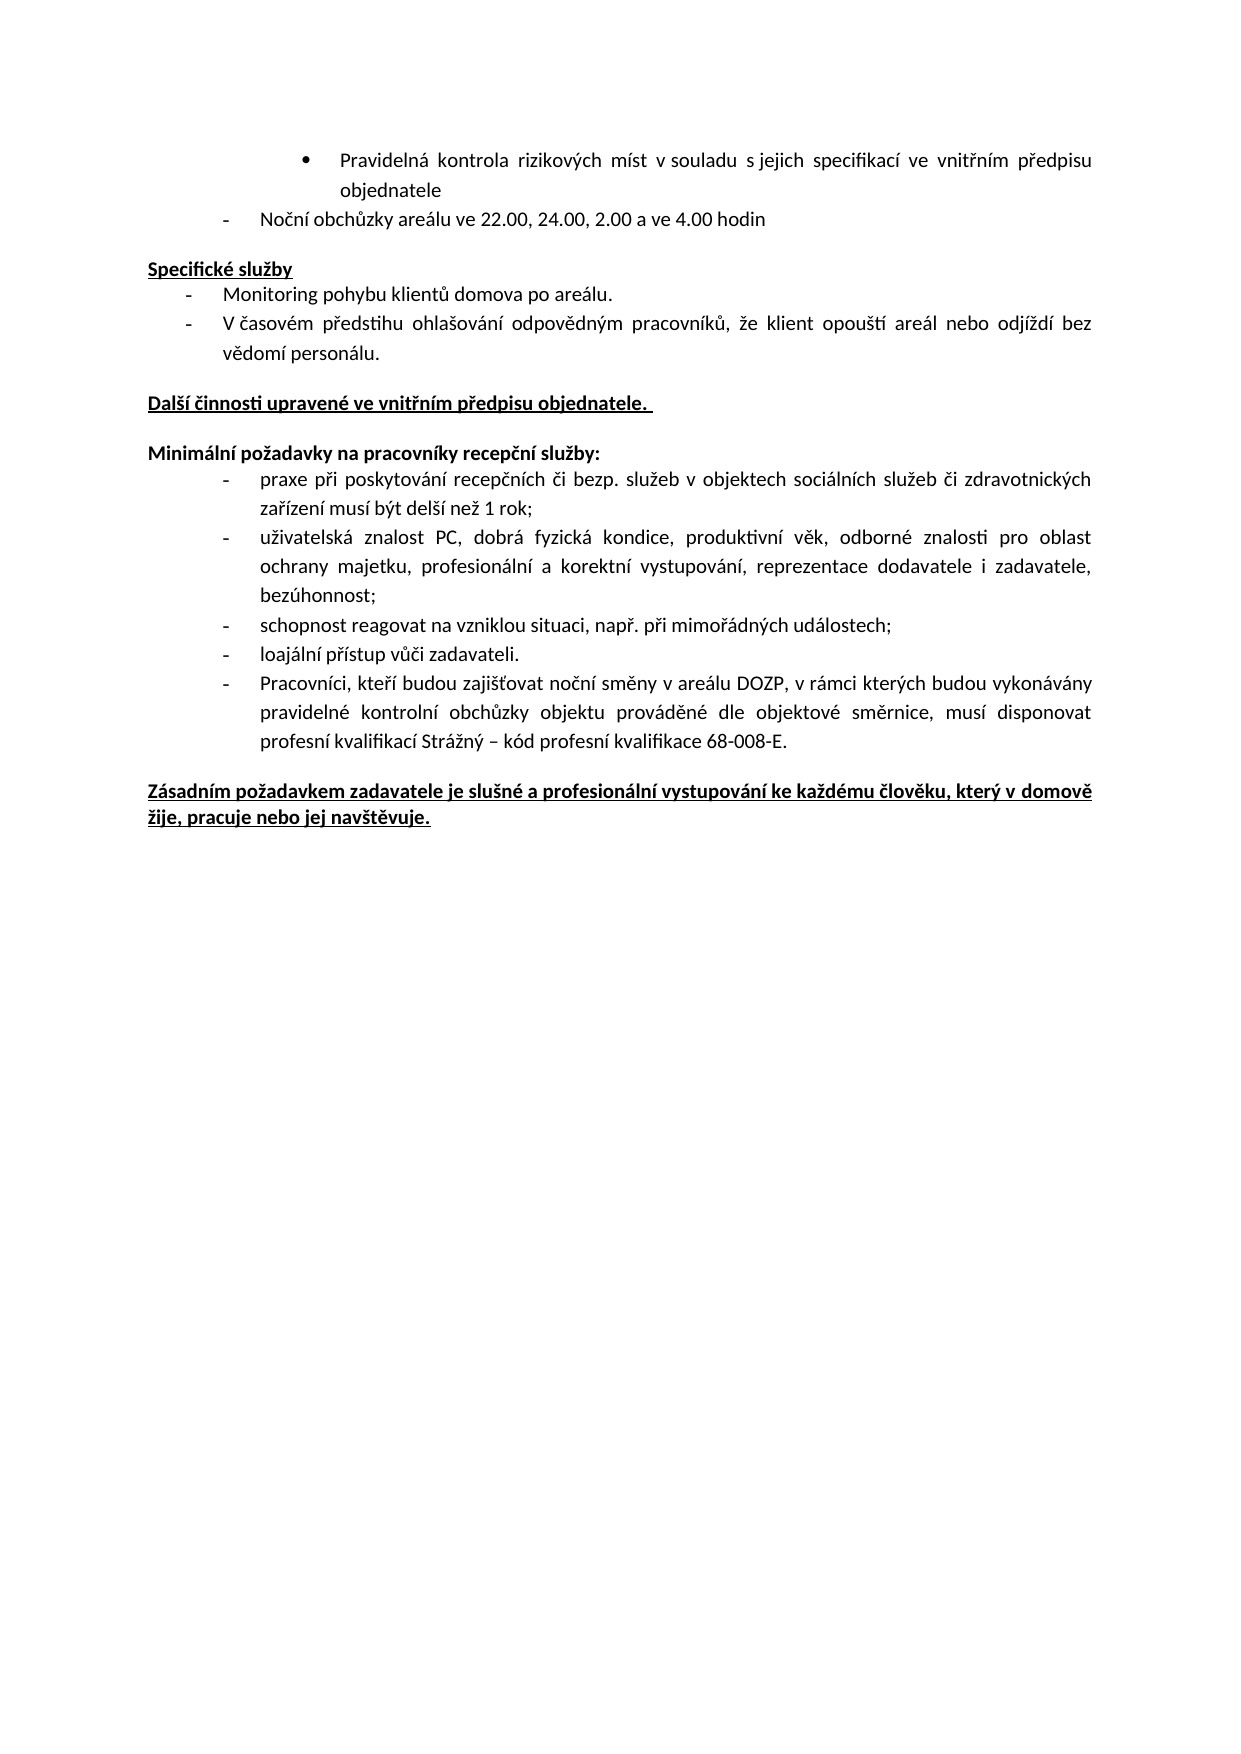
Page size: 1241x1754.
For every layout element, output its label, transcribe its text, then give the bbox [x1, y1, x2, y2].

list Monitoring pohybu klientů domova po areálu. [185, 281, 1092, 307]
list Pravidelná kontrola rizikových míst v souladu s jejich specifikací ve vnitřním předpisu objednatele [302, 148, 1092, 202]
list schopnost reagovat na vzniklou situaci, např. při mimořádných událostech; [222, 612, 1092, 637]
list praxe při poskytování recepčních či bezp. služeb v objektech sociálních služeb či zdravotnických zařízení musí být delší než 1 rok; [222, 466, 1092, 521]
text Minimální požadavky na pracovníky recepční služby: [148, 441, 1092, 466]
list V časovém předstihu ohlašování odpovědným pracovníků, že klient opouští areál nebo odjíždí bez vědomí personálu. [185, 311, 1092, 365]
text Zásadním požadavkem zadavatele je slušné a profesionální vystupování ke každému člověku, který v domově žije, pracuje nebo jej navštěvuje. [148, 778, 1092, 800]
list Noční obchůzky areálu ve 22.00, 24.00, 2.00 a ve 4.00 hodin [222, 206, 1092, 231]
list uživatelská znalost PC, dobrá fyzická kondice, produktivní věk, odborné znalosti pro oblast ochrany majetku, profesionální a korektní vystupování, reprezentace dodavatele i zadavatele, bezúhonnost; [222, 524, 1092, 608]
text Specifické služby [148, 256, 1092, 281]
text Zásadním požadavkem zadavatele je slušné a profesionální vystupování ke každému člověku, který v domově žije, pracuje nebo jej navštěvuje. [148, 801, 1092, 829]
list loajální přístup vůči zadavateli. [222, 641, 1092, 666]
list Pracovníci, kteří budou zajišťovat noční směny v areálu DOZP, v rámci kterých budou vykonávány pravidelné kontrolní obchůzky objektu prováděné dle objektové směrnice, musí disponovat profesní kvalifikací Strážný – kód profesní kvalifikace 68-008-E. [222, 670, 1092, 754]
text Další činnosti upravené ve vnitřním předpisu objednatele. [148, 390, 1092, 415]
